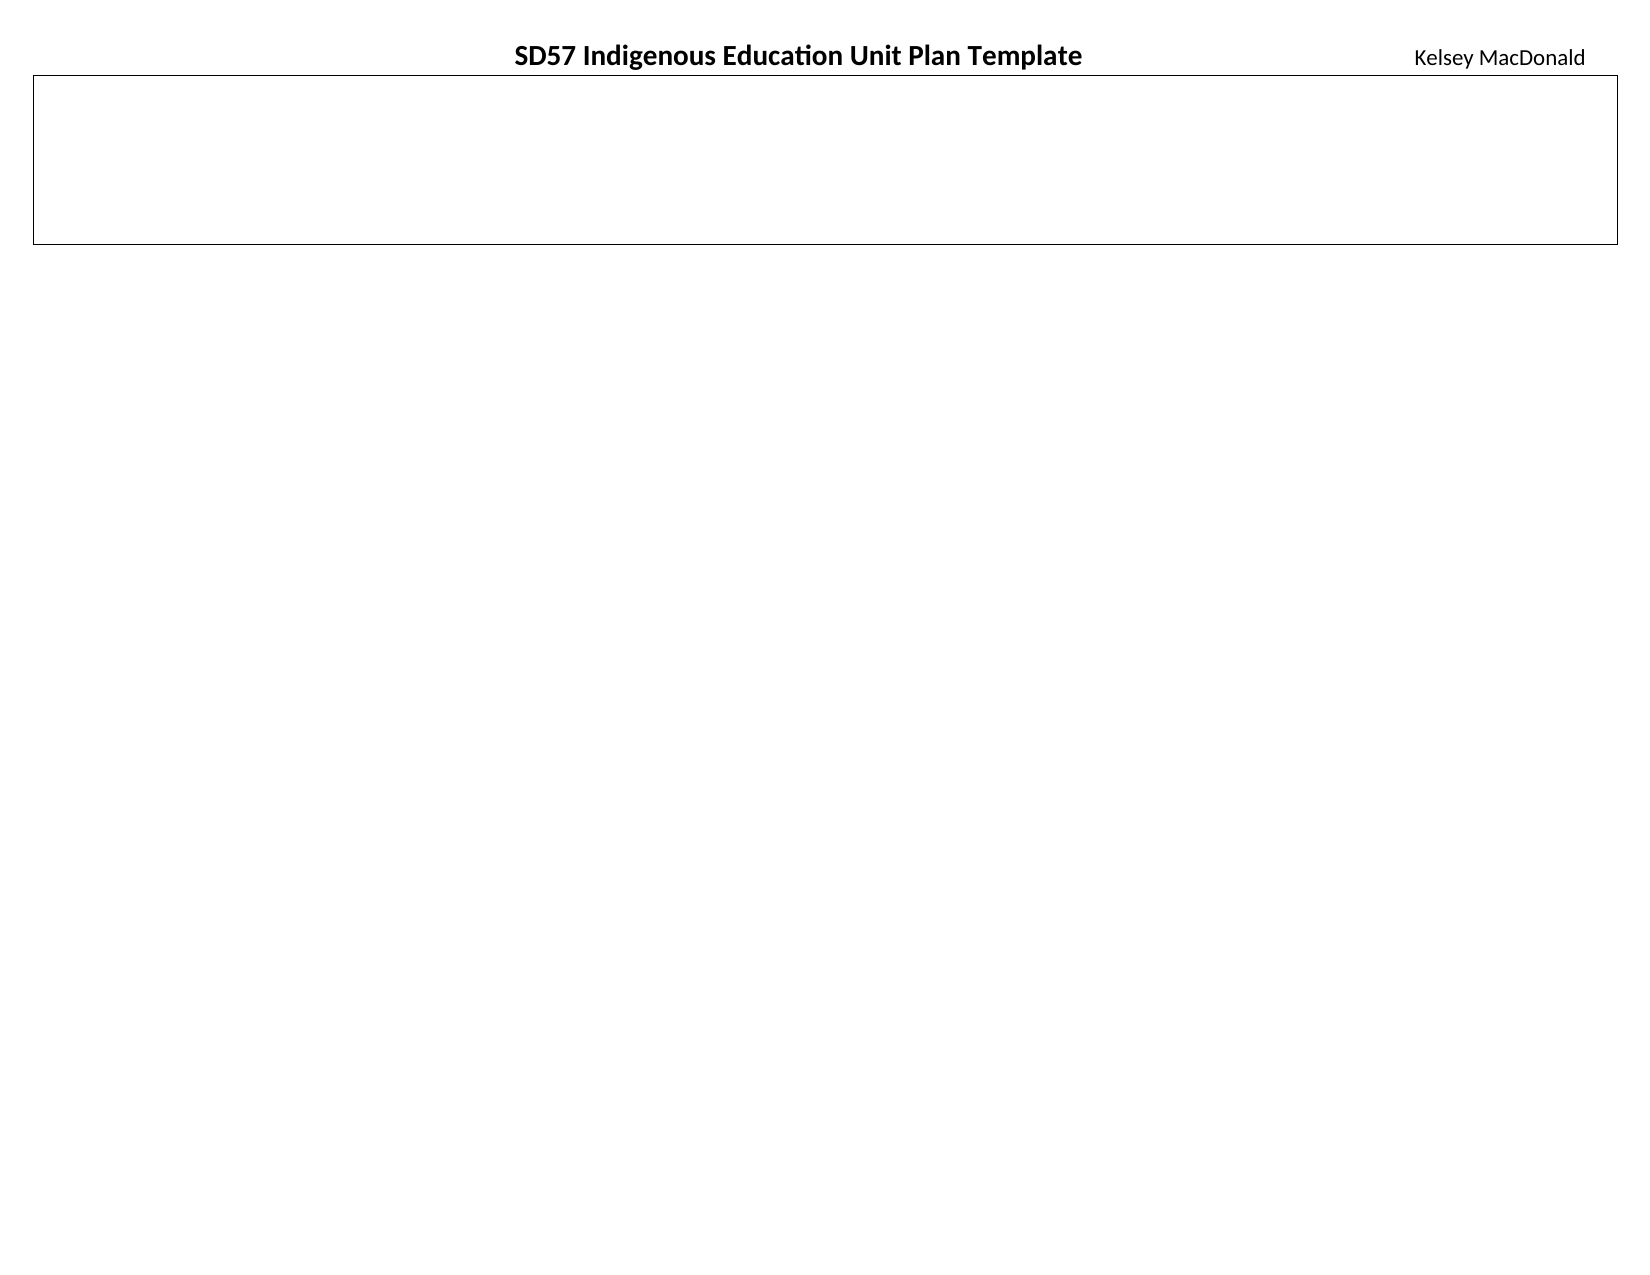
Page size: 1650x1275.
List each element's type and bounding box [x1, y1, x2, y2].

table_cell [34, 76, 1617, 244]
